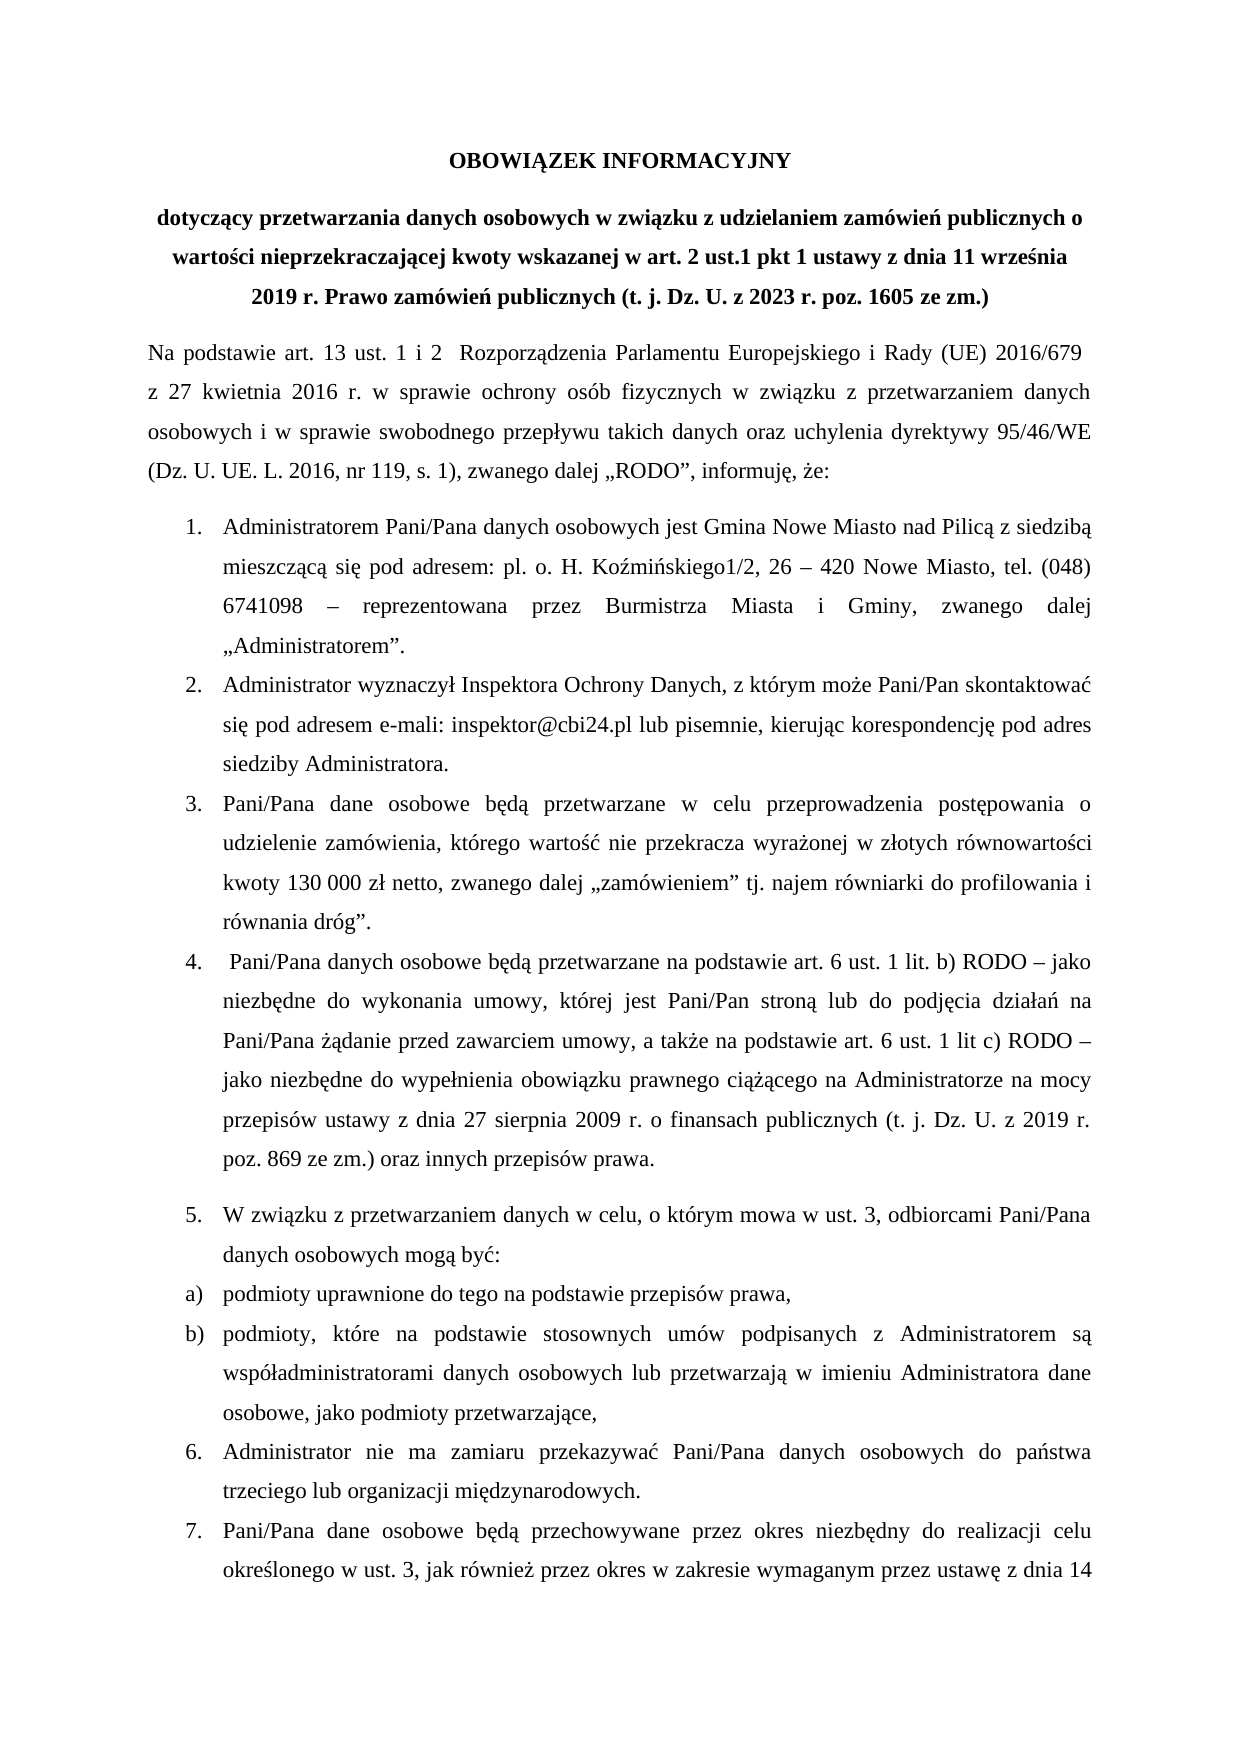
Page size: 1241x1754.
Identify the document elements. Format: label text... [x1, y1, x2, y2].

text OBOWIĄZEK INFORMACYJNY [148, 148, 1093, 174]
list Administratorem Pani/Pana danych osobowych jest Gmina Nowe Miasto nad Pilicą z siedzibą mieszczącą się pod adresem: pl. o. H. Koźmińskiego1/2, 26 – 420 Nowe Miasto, tel. (048) 6741098 – reprezentowana przez Burmistrza Miasta i Gminy, zwanego dalej „Administratorem”. [185, 513, 1093, 658]
text Na podstawie art. 13 ust. 1 i 2 Rozporządzenia Parlamentu Europejskiego i Rady (UE) 2016/679 z 27 kwietnia 2016 r. w sprawie ochrony osób fizycznych w związku z przetwarzaniem danych osobowych i w sprawie swobodnego przepływu takich danych oraz uchylenia dyrektywy 95/46/WE (Dz. U. UE. L. 2016, nr 119, s. 1), zwanego dalej „RODO”, informuję, że: [148, 339, 1093, 484]
list podmioty uprawnione do tego na podstawie przepisów prawa, [185, 1280, 1093, 1307]
list W związku z przetwarzaniem danych w celu, o którym mowa w ust. 3, odbiorcami Pani/Pana danych osobowych mogą być: [185, 1201, 1093, 1267]
list Administrator nie ma zamiaru przekazywać Pani/Pana danych osobowych do państwa trzeciego lub organizacji międzynarodowych. [185, 1438, 1093, 1504]
list Pani/Pana dane osobowe będą przetwarzane w celu przeprowadzenia postępowania o udzielenie zamówienia, którego wartość nie przekracza wyrażonej w złotych równowartości kwoty 130 000 zł netto, zwanego dalej „zamówieniem” tj. najem równiarki do profilowania i równania dróg”. [185, 790, 1093, 934]
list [185, 1517, 1093, 1583]
list Administrator wyznaczył Inspektora Ochrony Danych, z którym może Pani/Pan skontaktować się pod adresem e-mali: inspektor@cbi24.pl lub pisemnie, kierując korespondencję pod adres siedziby Administratora. [185, 671, 1093, 777]
text dotyczący przetwarzania danych osobowych w związku z udzielaniem zamówień publicznych o wartości nieprzekraczającej kwoty wskazanej w art. 2 ust.1 pkt 1 ustawy z dnia 11 września 2019 r. Prawo zamówień publicznych (t. j. Dz. U. z 2023 r. poz. 1605 ze zm.) [148, 204, 1093, 309]
list Pani/Pana danych osobowe będą przetwarzane na podstawie art. 6 ust. 1 lit. b) RODO – jako niezbędne do wykonania umowy, której jest Pani/Pan stroną lub do podjęcia działań na Pani/Pana żądanie przed zawarciem umowy, a także na podstawie art. 6 ust. 1 lit c) RODO – jako niezbędne do wypełnienia obowiązku prawnego ciążącego na Administratorze na mocy przepisów ustawy z dnia 27 sierpnia 2009 r. o finansach publicznych (t. j. Dz. U. z 2019 r. poz. 869 ze zm.) oraz innych przepisów prawa. [185, 948, 1093, 1171]
list podmioty, które na podstawie stosownych umów podpisanych z Administratorem są współadministratorami danych osobowych lub przetwarzają w imieniu Administratora dane osobowe, jako podmioty przetwarzające, [185, 1320, 1093, 1425]
